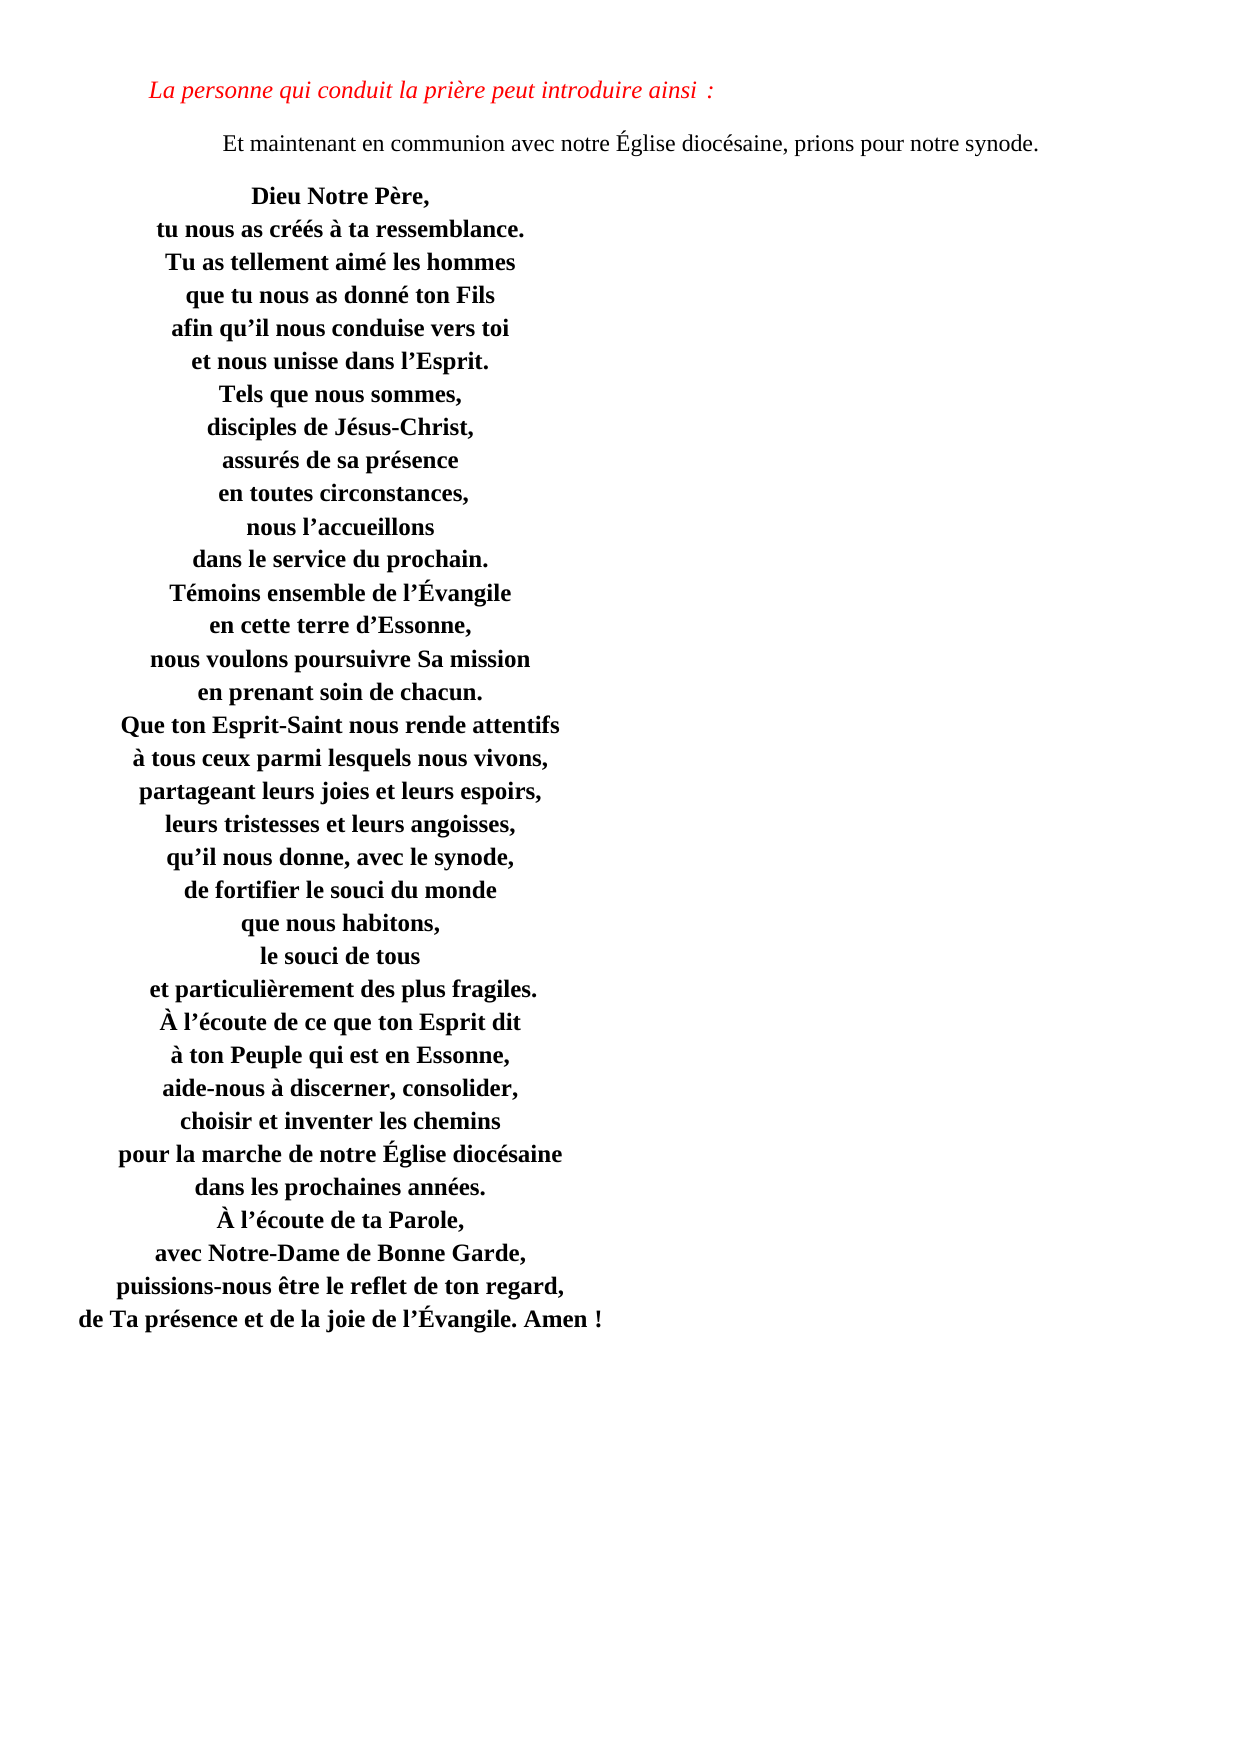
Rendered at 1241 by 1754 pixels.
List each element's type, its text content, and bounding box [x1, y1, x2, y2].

text Que ton Esprit-Saint nous rende attentifs à tous ceux parmi lesquels nous vivons, partageant leurs joies et leurs espoirs, leurs tristesses et leurs angoisses, [75, 710, 605, 837]
text Tels que nous sommes, [75, 379, 605, 408]
text La personne qui conduit la prière peut introduire ainsi : [149, 75, 1165, 104]
text Dieu Notre Père, [75, 181, 605, 210]
text tu nous as créés à ta ressemblance. Tu as tellement aimé les hommes que tu nous as donné ton Fils afin qu’il nous conduise vers toi et nous unisse dans l’Esprit. [75, 214, 605, 375]
text disciples de Jésus-Christ, assurés de sa présence [75, 412, 605, 474]
text À l’écoute de ce que ton Esprit dit à ton Peuple qui est en Essonne, aide-nous à discerner, consolider, choisir et inventer les chemins pour la marche de notre Église diocésaine dans les prochaines années. [75, 1007, 605, 1201]
text À l’écoute de ta Parole, avec Notre-Dame de Bonne Garde, puissions-nous être le reflet de ton regard, de Ta présence et de la joie de l’Évangile. Amen ! [75, 1205, 605, 1333]
text et particulièrement des plus fragiles. [75, 974, 605, 1003]
text en toutes circonstances, nous l’accueillons [75, 478, 605, 540]
text Témoins ensemble de l’Évangile en cette terre d’Essonne, nous voulons poursuivre Sa mission en prenant soin de chacun. [75, 578, 605, 705]
text dans le service du prochain. [75, 544, 605, 573]
text que nous habitons, le souci de tous [75, 908, 605, 969]
text Et maintenant en communion avec notre Église diocésaine, prions pour notre synode. [222, 129, 1165, 156]
text qu’il nous donne, avec le synode, de fortifier le souci du monde [75, 842, 605, 903]
